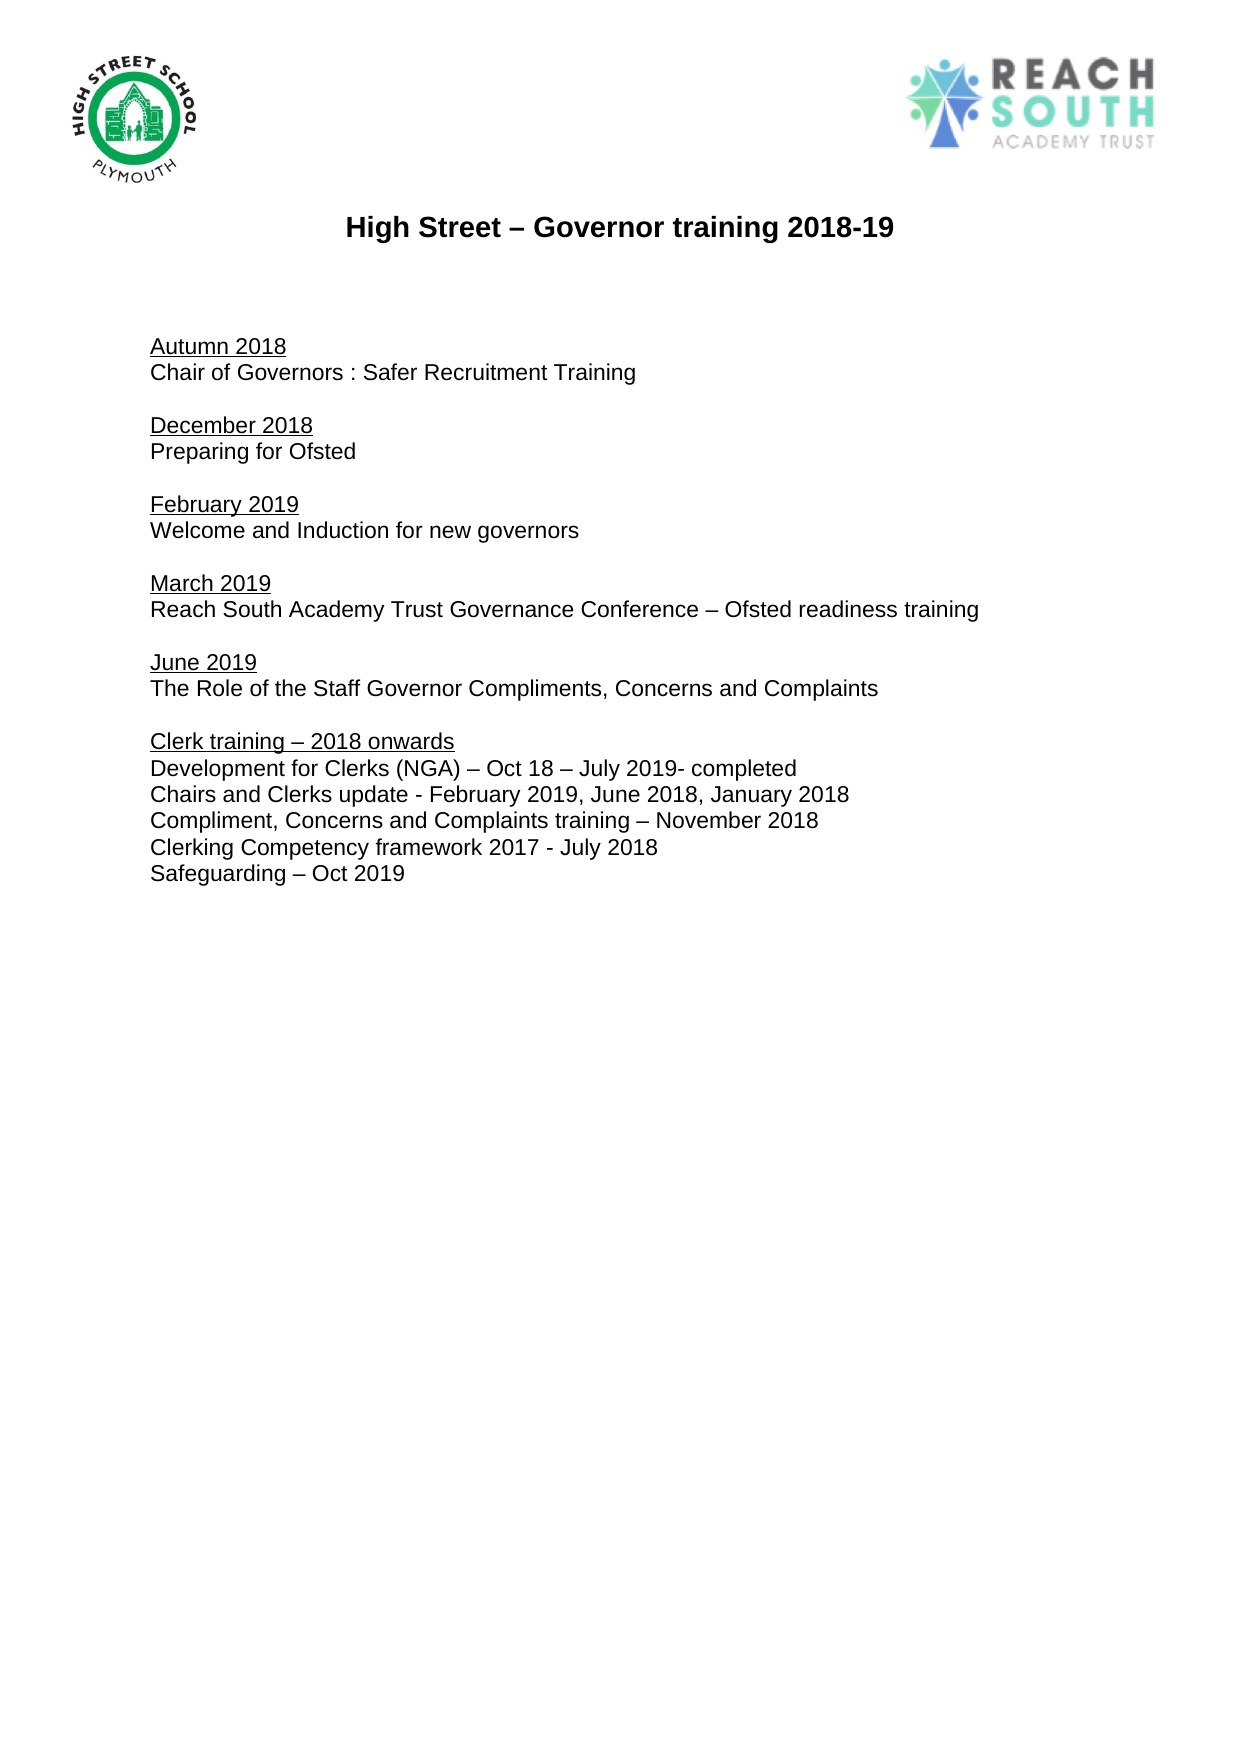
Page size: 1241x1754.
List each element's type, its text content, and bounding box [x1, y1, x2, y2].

picture [904, 50, 1163, 150]
text March 2019 Reach South Academy Trust Governance Conference – Ofsted readiness training [150, 570, 1090, 623]
text Autumn 2018 [150, 333, 1090, 359]
text Chair of Governors : Safer Recruitment Training [150, 359, 1090, 386]
text Clerk training – 2018 onwards Development for Clerks (NGA) – Oct 18 – July 2019- completed Chairs and Clerks update - February 2019, June 2018, January 2018 [150, 728, 1090, 807]
text Safeguarding – Oct 2019 [150, 860, 1090, 886]
text Clerking Competency framework 2017 - July 2018 [150, 833, 1090, 860]
text June 2019 The Role of the Staff Governor Compliments, Concerns and Complaints [150, 649, 1090, 702]
text High Street – Governor training 2018-19 [150, 210, 1090, 243]
picture [62, 50, 206, 189]
text February 2019 Welcome and Induction for new governors [150, 491, 1090, 544]
text December 2018 [150, 412, 1090, 438]
text Preparing for Ofsted [150, 438, 1090, 464]
text Compliment, Concerns and Complaints training – November 2018 [150, 807, 1090, 833]
